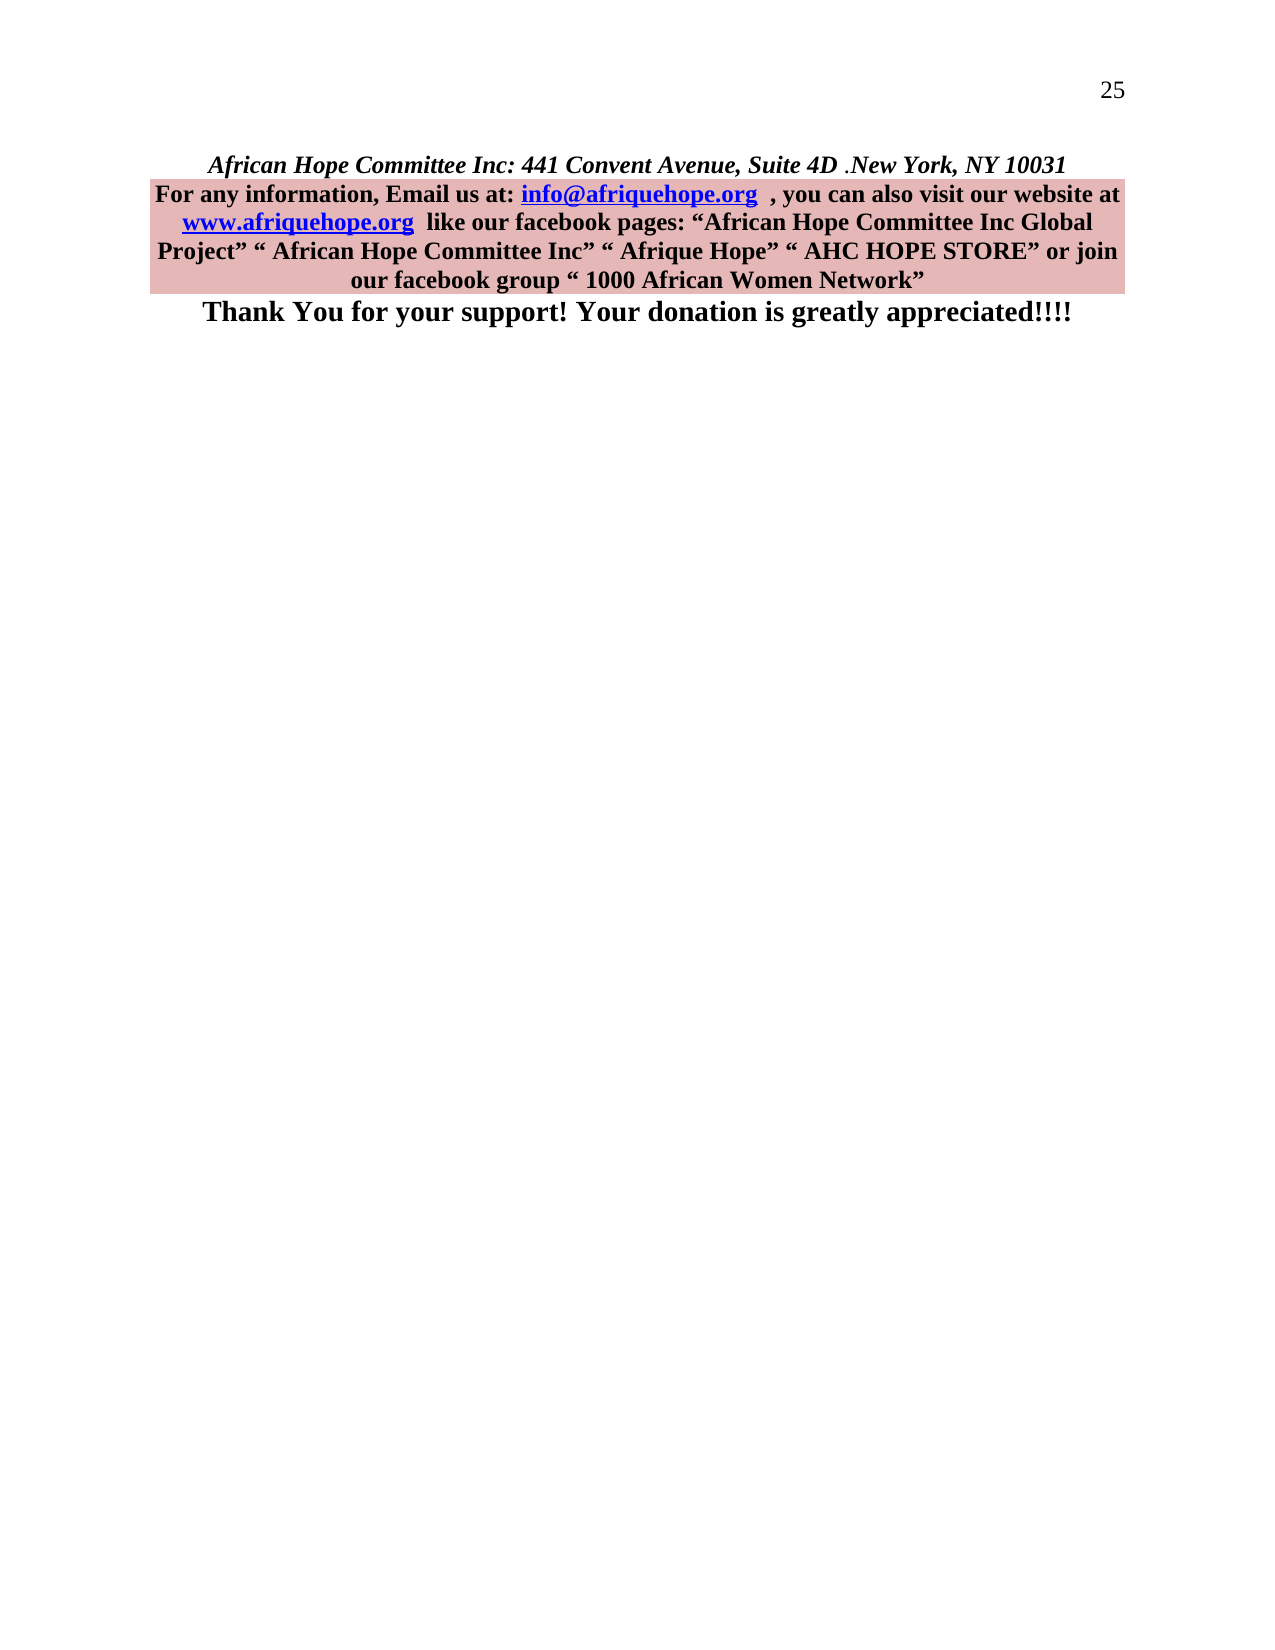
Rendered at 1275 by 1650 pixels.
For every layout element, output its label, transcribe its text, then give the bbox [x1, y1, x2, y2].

text African Hope Committee Inc: 441 Convent Avenue, Suite 4D .New York, NY 10031 [150, 150, 1125, 179]
text Thank You for your support! Your donation is greatly appreciated!!!! [150, 294, 1125, 327]
text For any information, Email us at: info@afriquehope.org , you can also visit our website at www.afriquehope.org like our facebook pages: “African Hope Committee Inc Global Project” “ African Hope Committee Inc” “ Afrique Hope” “ AHC HOPE STORE” or join our facebook group “ 1000 African Women Network” [150, 179, 1125, 294]
